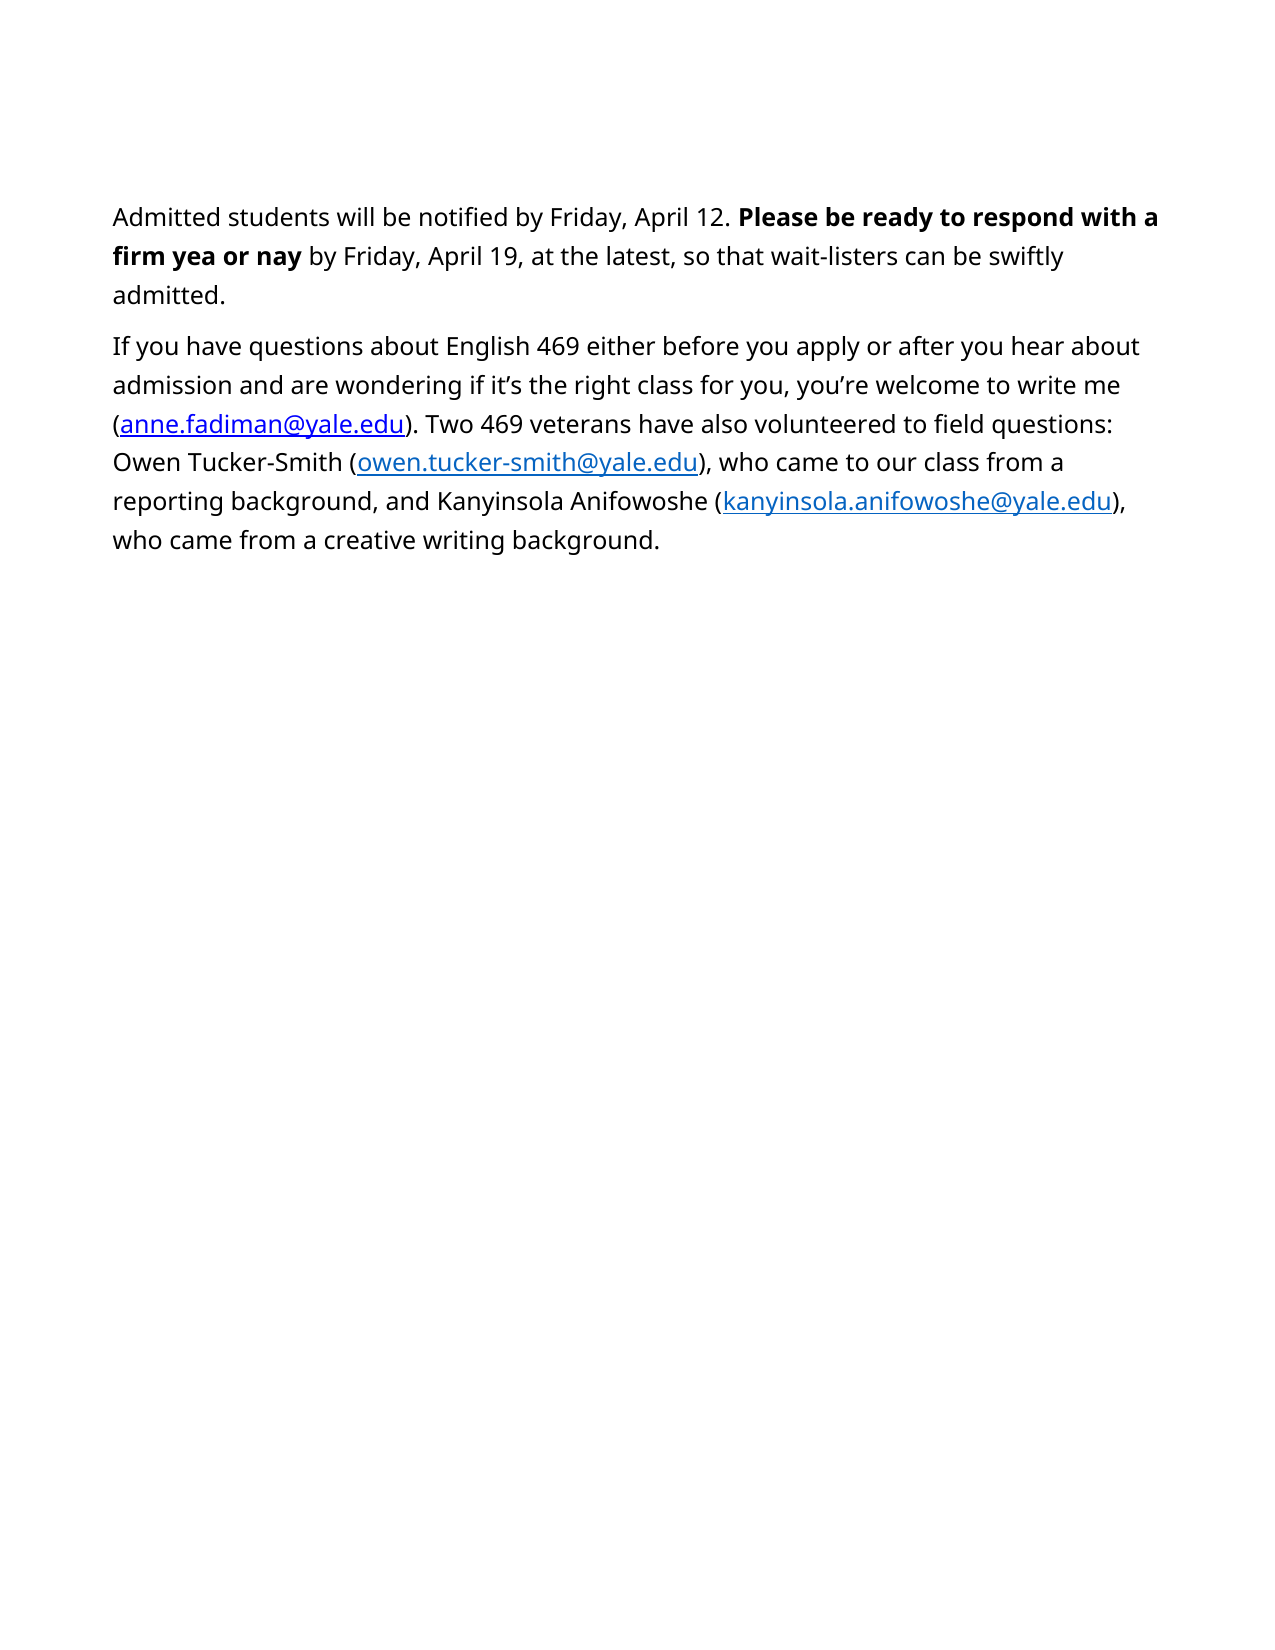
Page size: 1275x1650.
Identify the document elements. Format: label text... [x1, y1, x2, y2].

text If you have questions about English 469 either before you apply or after you hear about admission and are wondering if it’s the right class for you, you’re welcome to write me (anne.fadiman@yale.edu). Two 469 veterans have also volunteered to field questions: Owen Tucker-Smith (owen.tucker-smith@yale.edu), who came to our class from a reporting background, and Kanyinsola Anifowoshe (kanyinsola.anifowoshe@yale.edu), who came from a creative writing background. [112, 329, 1162, 557]
text Admitted students will be notified by Friday, April 12. Please be ready to respond with a firm yea or nay by Friday, April 19, at the latest, so that wait-listers can be swiftly admitted. [112, 200, 1162, 312]
